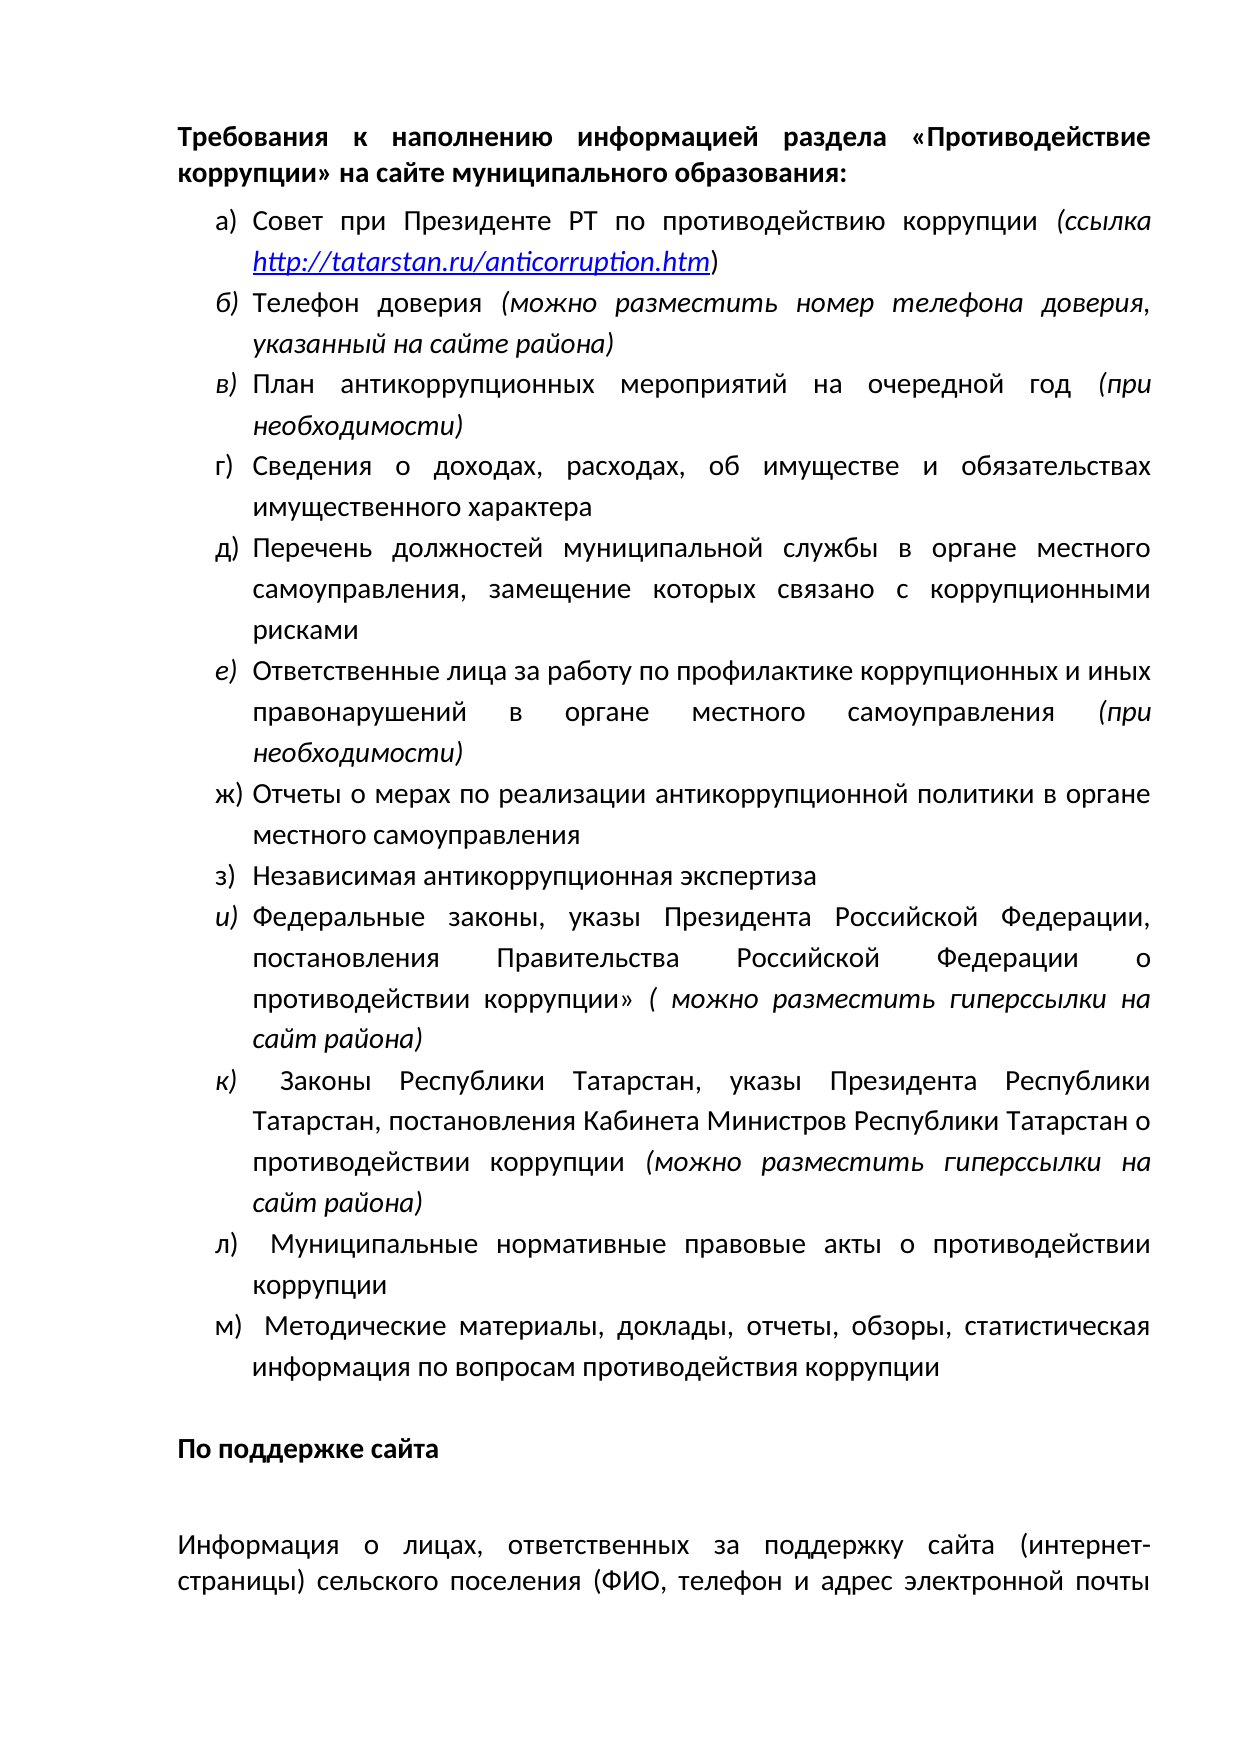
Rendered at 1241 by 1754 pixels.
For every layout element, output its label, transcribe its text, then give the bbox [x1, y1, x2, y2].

text Требования к наполнению информацией раздела «Противодействие коррупции» на сайте муниципального образования: [177, 118, 1152, 189]
list Перечень должностей муниципальной службы в органе местного самоуправления, замещение которых связано с коррупционными рисками [215, 529, 1152, 647]
list Муниципальные нормативные правовые акты о противодействии коррупции [215, 1225, 1152, 1302]
list Независимая антикоррупционная экспертиза [215, 857, 1152, 892]
list Ответственные лица за работу по профилактике коррупционных и иных правонарушений в органе местного самоуправления (при необходимости) [215, 652, 1152, 770]
list Законы Республики Татарстан, указы Президента Республики Татарстан, постановления Кабинета Министров Республики Татарстан о противодействии коррупции (можно разместить гиперссылки на сайт района) [215, 1062, 1152, 1220]
list Федеральные законы, указы Президента Российской Федерации, постановления Правительства Российской Федерации о противодействии коррупции» ( можно разместить гиперссылки на сайт района) [215, 898, 1152, 1056]
list Сведения о доходах, расходах, об имуществе и обязательствах имущественного характера [215, 447, 1152, 524]
list Телефон доверия (можно разместить номер телефона доверия, указанный на сайте района) [215, 284, 1152, 360]
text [177, 1526, 1152, 1597]
list План антикоррупционных мероприятий на очередной год (при необходимости) [215, 366, 1152, 442]
list Отчеты о мерах по реализации антикоррупционной политики в органе местного самоуправления [215, 775, 1152, 852]
list Совет при Президенте РТ по противодействию коррупции (ссылка http://tatarstan.ru/anticorruption.htm) [215, 202, 1152, 278]
list Методические материалы, доклады, отчеты, обзоры, статистическая информация по вопросам противодействия коррупции [214, 1307, 1152, 1384]
text По поддержке сайта [177, 1430, 1152, 1466]
